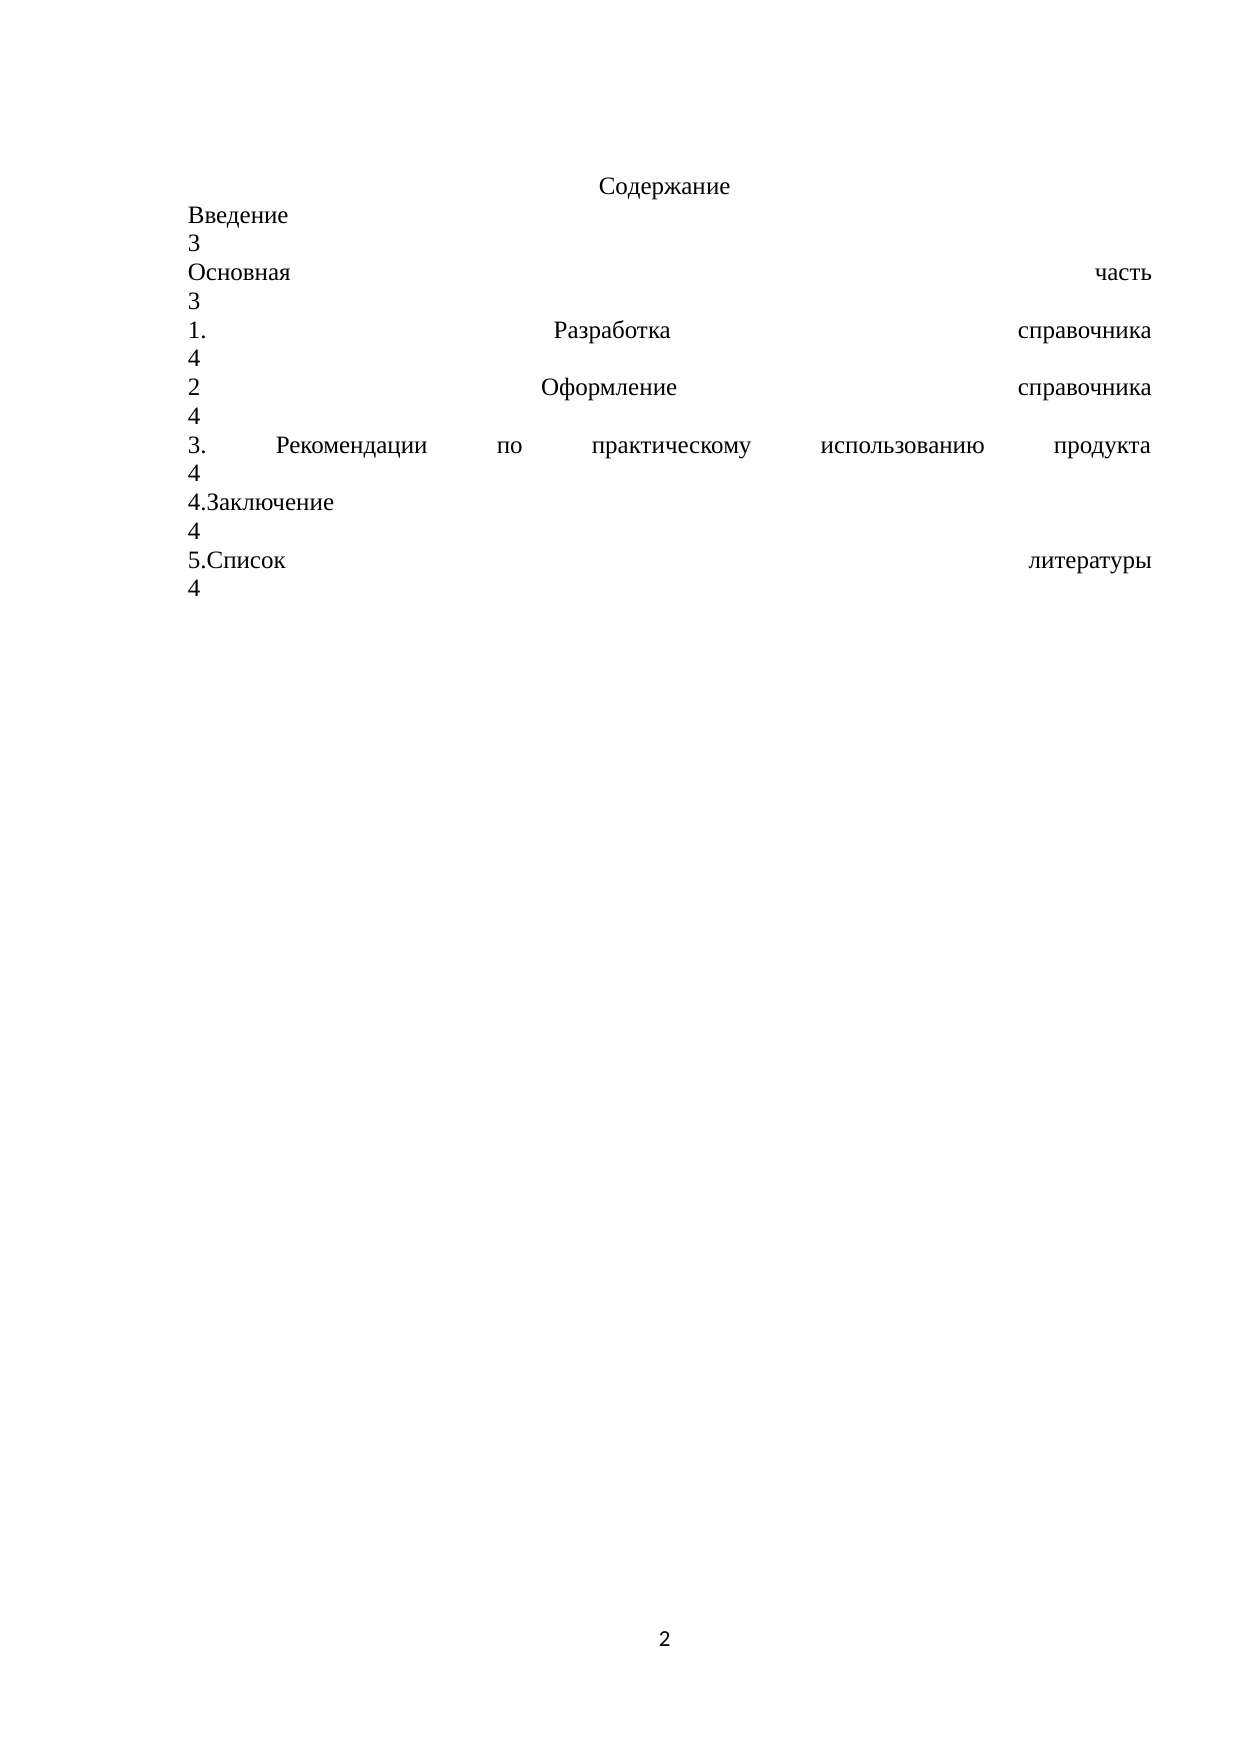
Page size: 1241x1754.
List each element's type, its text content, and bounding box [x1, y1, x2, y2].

text 4.Заключение 4 [188, 487, 1152, 545]
text 2 Оформление справочника 4 [188, 372, 1152, 430]
text Основная часть 3 [188, 257, 1152, 315]
text Содержание [177, 171, 1152, 200]
text 5.Список литературы 4 [188, 545, 1152, 602]
text 1. Разработка справочника 4 [188, 315, 1152, 372]
text Введение 3 [188, 200, 1152, 257]
text 3. Рекомендации по практическому использованию продукта 4 [188, 430, 1152, 487]
